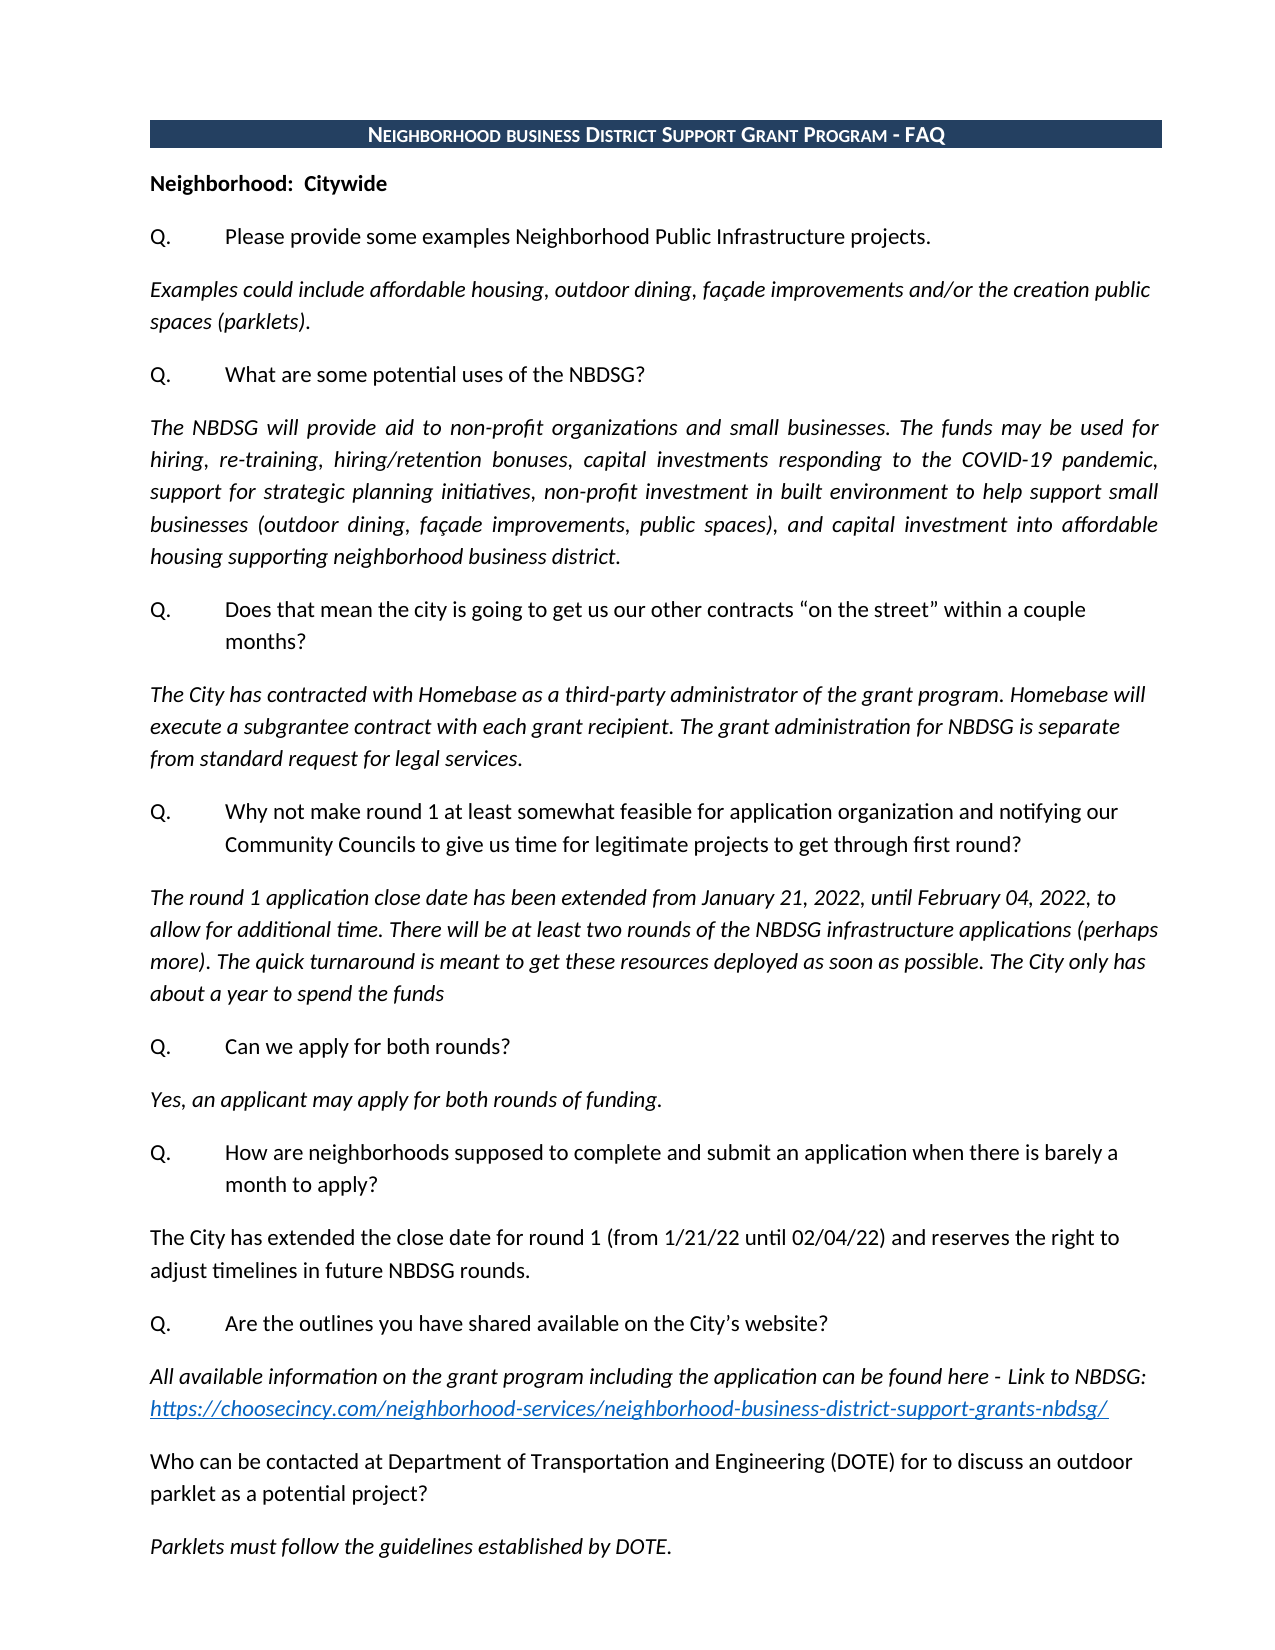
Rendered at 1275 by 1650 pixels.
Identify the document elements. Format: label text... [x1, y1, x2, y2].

text The City has contracted with Homebase as a third-party administrator of the grant program. Homebase will execute a subgrantee contract with each grant recipient. The grant administration for NBDSG is separate from standard request for legal services. [150, 680, 1162, 772]
text Neighborhood: Citywide [150, 169, 1162, 197]
text Yes, an applicant may apply for both rounds of funding. [150, 1085, 1162, 1113]
text Parklets must follow the guidelines established by DOTE. [150, 1532, 1162, 1560]
text Q. Are the outlines you have shared available on the City’s website? [150, 1309, 1162, 1337]
text Examples could include affordable housing, outdoor dining, façade improvements and/or the creation public spaces (parklets). [150, 275, 1162, 335]
text Q. Please provide some examples Neighborhood Public Infrastructure projects. [150, 222, 1162, 250]
text Q. How are neighborhoods supposed to complete and submit an application when there is barely a month to apply? [150, 1138, 1162, 1198]
text Who can be contacted at Department of Transportation and Engineering (DOTE) for to discuss an outdoor parklet as a potential project? [150, 1447, 1162, 1507]
text Q. What are some potential uses of the NBDSG? [150, 360, 1162, 388]
text Q. Does that mean the city is going to get us our other contracts “on the street” within a couple months? [150, 595, 1162, 655]
text Neighborhood business District Support Grant Program - FAQ [150, 120, 1162, 148]
text The City has extended the close date for round 1 (from 1/21/22 until 02/04/22) and reserves the right to adjust timelines in future NBDSG rounds. [150, 1223, 1162, 1284]
text Q. Can we apply for both rounds? [150, 1032, 1162, 1060]
text The round 1 application close date has been extended from January 21, 2022, until February 04, 2022, to allow for additional time. There will be at least two rounds of the NBDSG infrastructure applications (perhaps more). The quick turnaround is meant to get these resources deployed as soon as possible. The City only has about a year to spend the funds [150, 883, 1162, 1007]
text The NBDSG will provide aid to non-profit organizations and small businesses. The funds may be used for hiring, re-training, hiring/retention bonuses, capital investments responding to the COVID-19 pandemic, support for strategic planning initiatives, non-profit investment in built environment to help support small businesses (outdoor dining, façade improvements, public spaces), and capital investment into affordable housing supporting neighborhood business district. [150, 413, 1162, 570]
text All available information on the grant program including the application can be found here - Link to NBDSG: https://choosecincy.com/neighborhood-services/neighborhood-business-district-support-grants-nbdsg/ [150, 1362, 1162, 1422]
text Q. Why not make round 1 at least somewhat feasible for application organization and notifying our Community Councils to give us time for legitimate projects to get through first round? [150, 797, 1162, 858]
